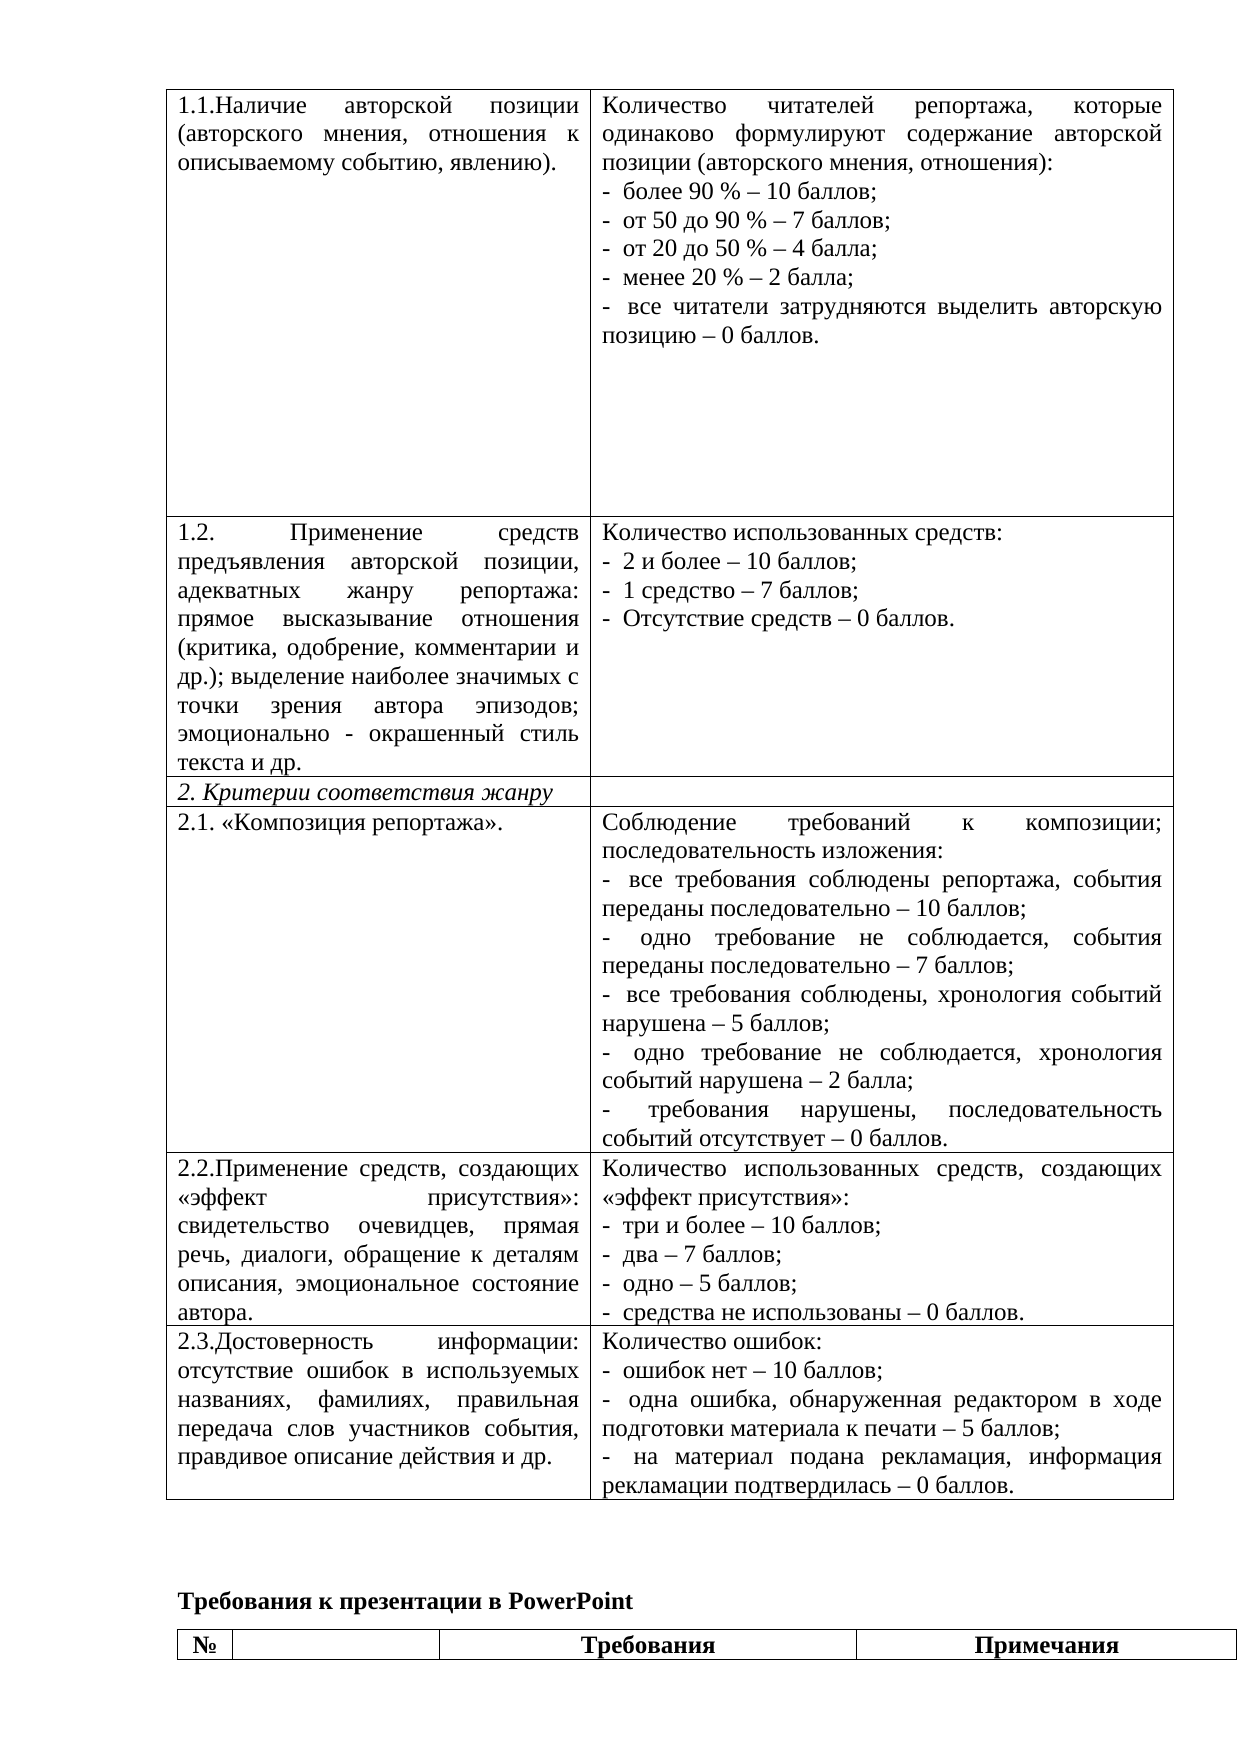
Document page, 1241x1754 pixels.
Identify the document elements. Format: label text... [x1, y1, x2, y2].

table_cell Количество использованных средств: - 2 и более – 10 баллов; - 1 средство – 7 баллов; - Отсутствие средств – 0 баллов. [591, 517, 1173, 776]
table_header [233, 1630, 439, 1659]
table_cell Соблюдение требований к композиции; последовательность изложения: - все требования соблюдены репортажа, события переданы последовательно – 10 баллов; - одно требование не соблюдается, события переданы последовательно – 7 баллов; - все требования соблюдены, хронология событий нарушена – 5 баллов; - одно требование не соблюдается, хронология событий нарушена – 2 балла; - требования нарушены, последовательность событий отсутствует – 0 баллов. [591, 807, 1173, 1152]
table_cell 2.1. «Композиция репортажа». [167, 807, 590, 1152]
table_cell 2. Критерии соответствия жанру [167, 777, 590, 806]
table_cell Количество ошибок: - ошибок нет – 10 баллов; - одна ошибка, обнаруженная редактором в ходе подготовки материала к печати – 5 баллов; - на материал подана рекламация, информация рекламации подтвердилась – 0 баллов. [591, 1326, 1173, 1499]
table_cell 2.2.Применение средств, создающих «эффект присутствия»: свидетельство очевидцев, прямая речь, диалоги, обращение к деталям описания, эмоциональное состояние автора. [167, 1153, 590, 1325]
table_cell 1.2. Применение средств предъявления авторской позиции, адекватных жанру репортажа: прямое высказывание отношения (критика, одобрение, комментарии и др.); выделение наиболее значимых с точки зрения автора эпизодов; эмоционально - окрашенный стиль текста и др. [167, 517, 590, 776]
table_header № [178, 1630, 232, 1659]
text Требования к презентации в PowerPoint [177, 1586, 1152, 1615]
table_cell [591, 777, 1173, 806]
table_cell 2.3.Достоверность информации: отсутствие ошибок в используемых названиях, фамилиях, правильная передача слов участников события, правдивое описание действия и др. [167, 1326, 590, 1499]
table_cell Количество использованных средств, создающих «эффект присутствия»: - три и более – 10 баллов; - два – 7 баллов; - одно – 5 баллов; - средства не использованы – 0 баллов. [591, 1153, 1173, 1325]
table_header Требования [440, 1630, 856, 1659]
table_cell 1.1.Наличие авторской позиции (авторского мнения, отношения к описываемому событию, явлению). [167, 90, 590, 516]
table_header Примечания [857, 1630, 1236, 1659]
table_cell Количество читателей репортажа, которые одинаково формулируют содержание авторской позиции (авторского мнения, отношения): - более 90 % – 10 баллов; - от 50 до 90 % – 7 баллов; - от 20 до 50 % – 4 балла; - менее 20 % – 2 балла; - все читатели затрудняются выделить авторскую позицию – 0 баллов. [591, 90, 1173, 516]
